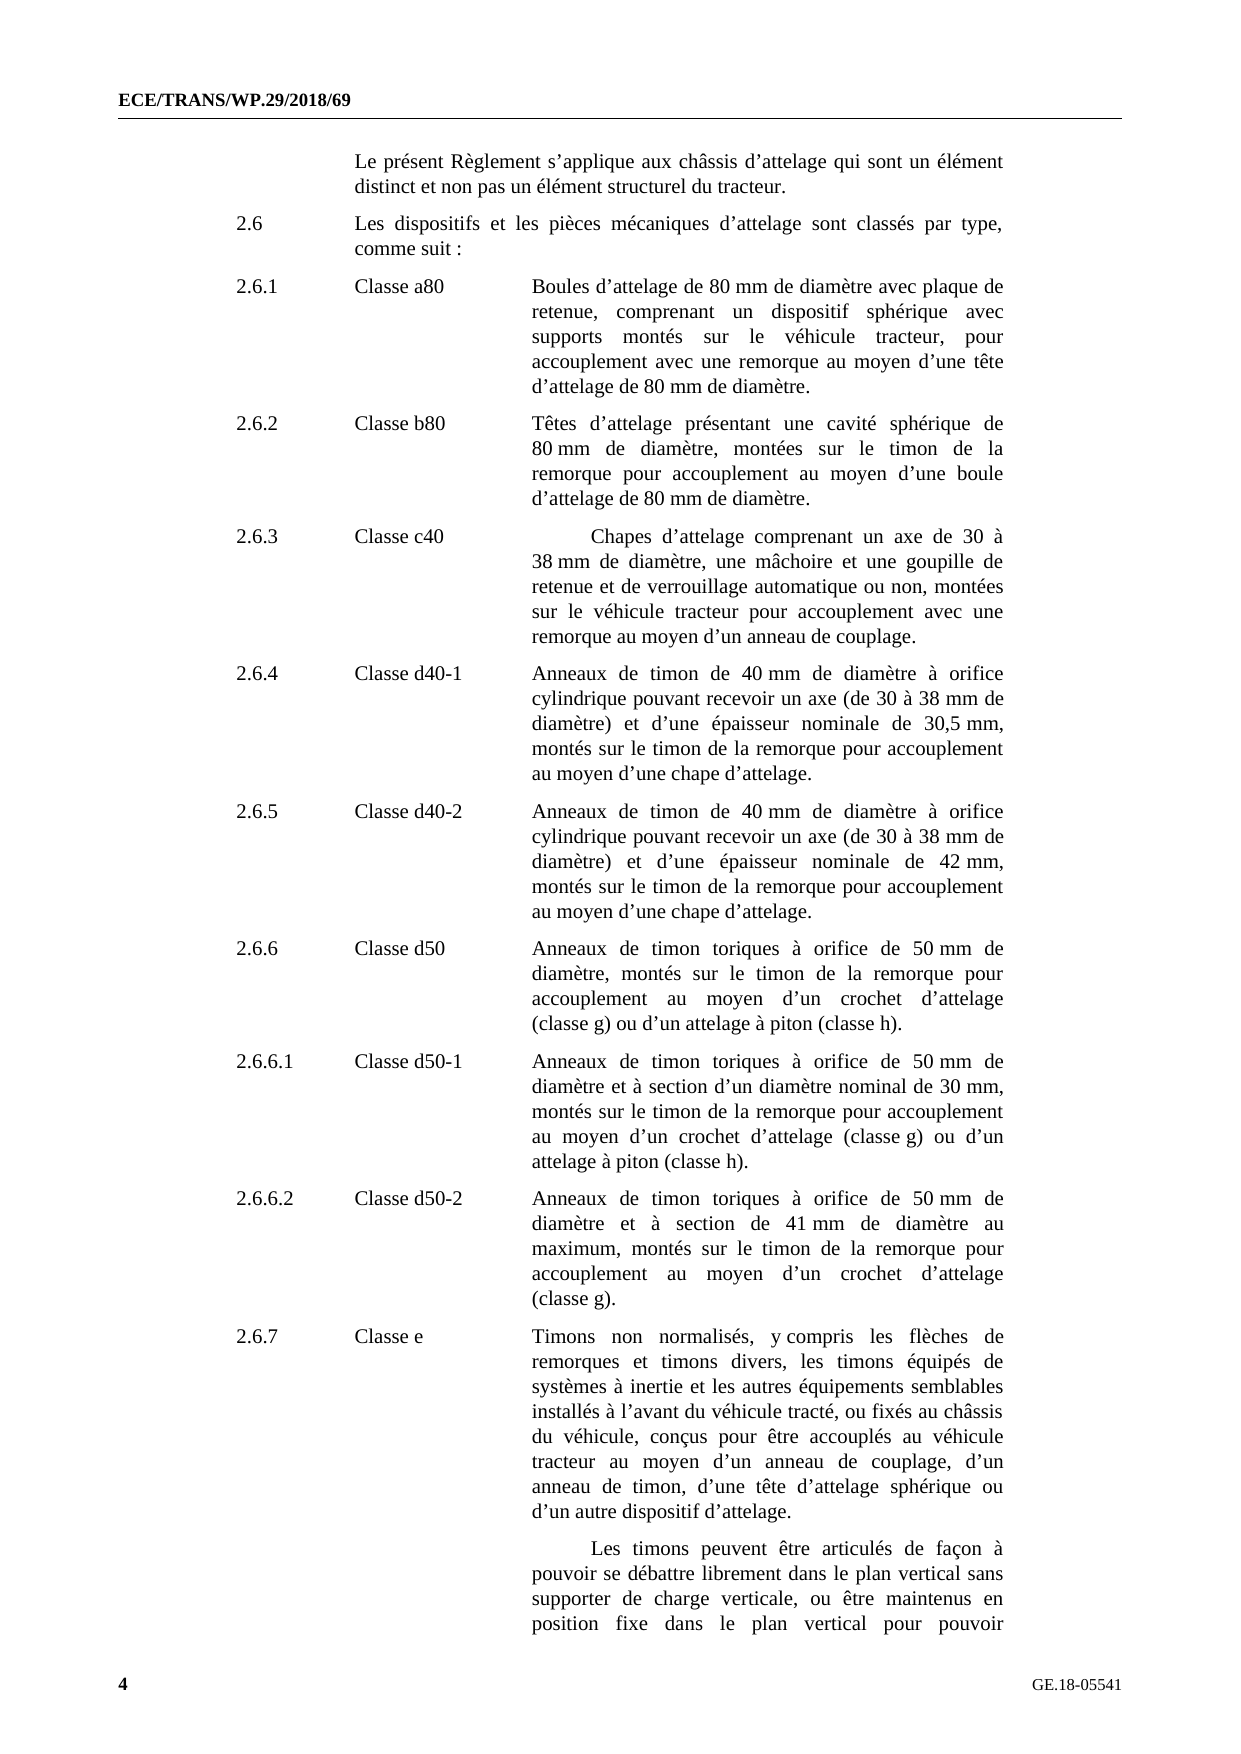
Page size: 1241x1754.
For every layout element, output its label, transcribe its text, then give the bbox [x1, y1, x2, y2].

text 2.6.4 Classe d40-1 Anneaux de timon de 40 mm de diamètre à orifice cylindrique pouvant recevoir un axe (de 30 à 38 mm de diamètre) et d’une épaisseur nominale de 30,5 mm, montés sur le timon de la remorque pour accouplement au moyen d’une chape d’attelage. [236, 660, 1004, 785]
text 2.6.1 Classe a80 Boules d’attelage de 80 mm de diamètre avec plaque de retenue, comprenant un dispositif sphérique avec supports montés sur le véhicule tracteur, pour accouplement avec une remorque au moyen d’une tête d’attelage de 80 mm de diamètre. [236, 273, 1004, 398]
text Le présent Règlement s’applique aux châssis d’attelage qui sont un élément distinct et non pas un élément structurel du tracteur. [354, 148, 1004, 198]
text 2.6.6.1 Classe d50-1 Anneaux de timon toriques à orifice de 50 mm de diamètre et à section d’un diamètre nominal de 30 mm, montés sur le timon de la remorque pour accouplement au moyen d’un crochet d’attelage (classe g) ou d’un attelage à piton (classe h). [236, 1048, 1004, 1173]
text 2.6.6.2 Classe d50-2 Anneaux de timon toriques à orifice de 50 mm de diamètre et à section de 41 mm de diamètre au maximum, montés sur le timon de la remorque pour accouplement au moyen d’un crochet d’attelage (classe g). [236, 1185, 1004, 1310]
text 2.6 Les dispositifs et les pièces mécaniques d’attelage sont classés par type, comme suit : [236, 210, 1004, 260]
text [532, 1535, 1004, 1635]
text 2.6.2 Classe b80 Têtes d’attelage présentant une cavité sphérique de 80 mm de diamètre, montées sur le timon de la remorque pour accouplement au moyen d’une boule d’attelage de 80 mm de diamètre. [236, 410, 1004, 510]
text 2.6.6 Classe d50 Anneaux de timon toriques à orifice de 50 mm de diamètre, montés sur le timon de la remorque pour accouplement au moyen d’un crochet d’attelage (classe g) ou d’un attelage à piton (classe h). [236, 935, 1004, 1035]
text 2.6.3 Classe c40 Chapes d’attelage comprenant un axe de 30 à 38 mm de diamètre, une mâchoire et une goupille de retenue et de verrouillage automatique ou non, montées sur le véhicule tracteur pour accouplement avec une remorque au moyen d’un anneau de couplage. [236, 523, 1004, 648]
text 2.6.5 Classe d40-2 Anneaux de timon de 40 mm de diamètre à orifice cylindrique pouvant recevoir un axe (de 30 à 38 mm de diamètre) et d’une épaisseur nominale de 42 mm, montés sur le timon de la remorque pour accouplement au moyen d’une chape d’attelage. [236, 798, 1004, 923]
text 2.6.7 Classe e Timons non normalisés, y compris les flèches de remorques et timons divers, les timons équipés de systèmes à inertie et les autres équipements semblables installés à l’avant du véhicule tracté, ou fixés au châssis du véhicule, conçus pour être accouplés au véhicule tracteur au moyen d’un anneau de couplage, d’un anneau de timon, d’une tête d’attelage sphérique ou d’un autre dispositif d’attelage. [236, 1323, 1004, 1523]
